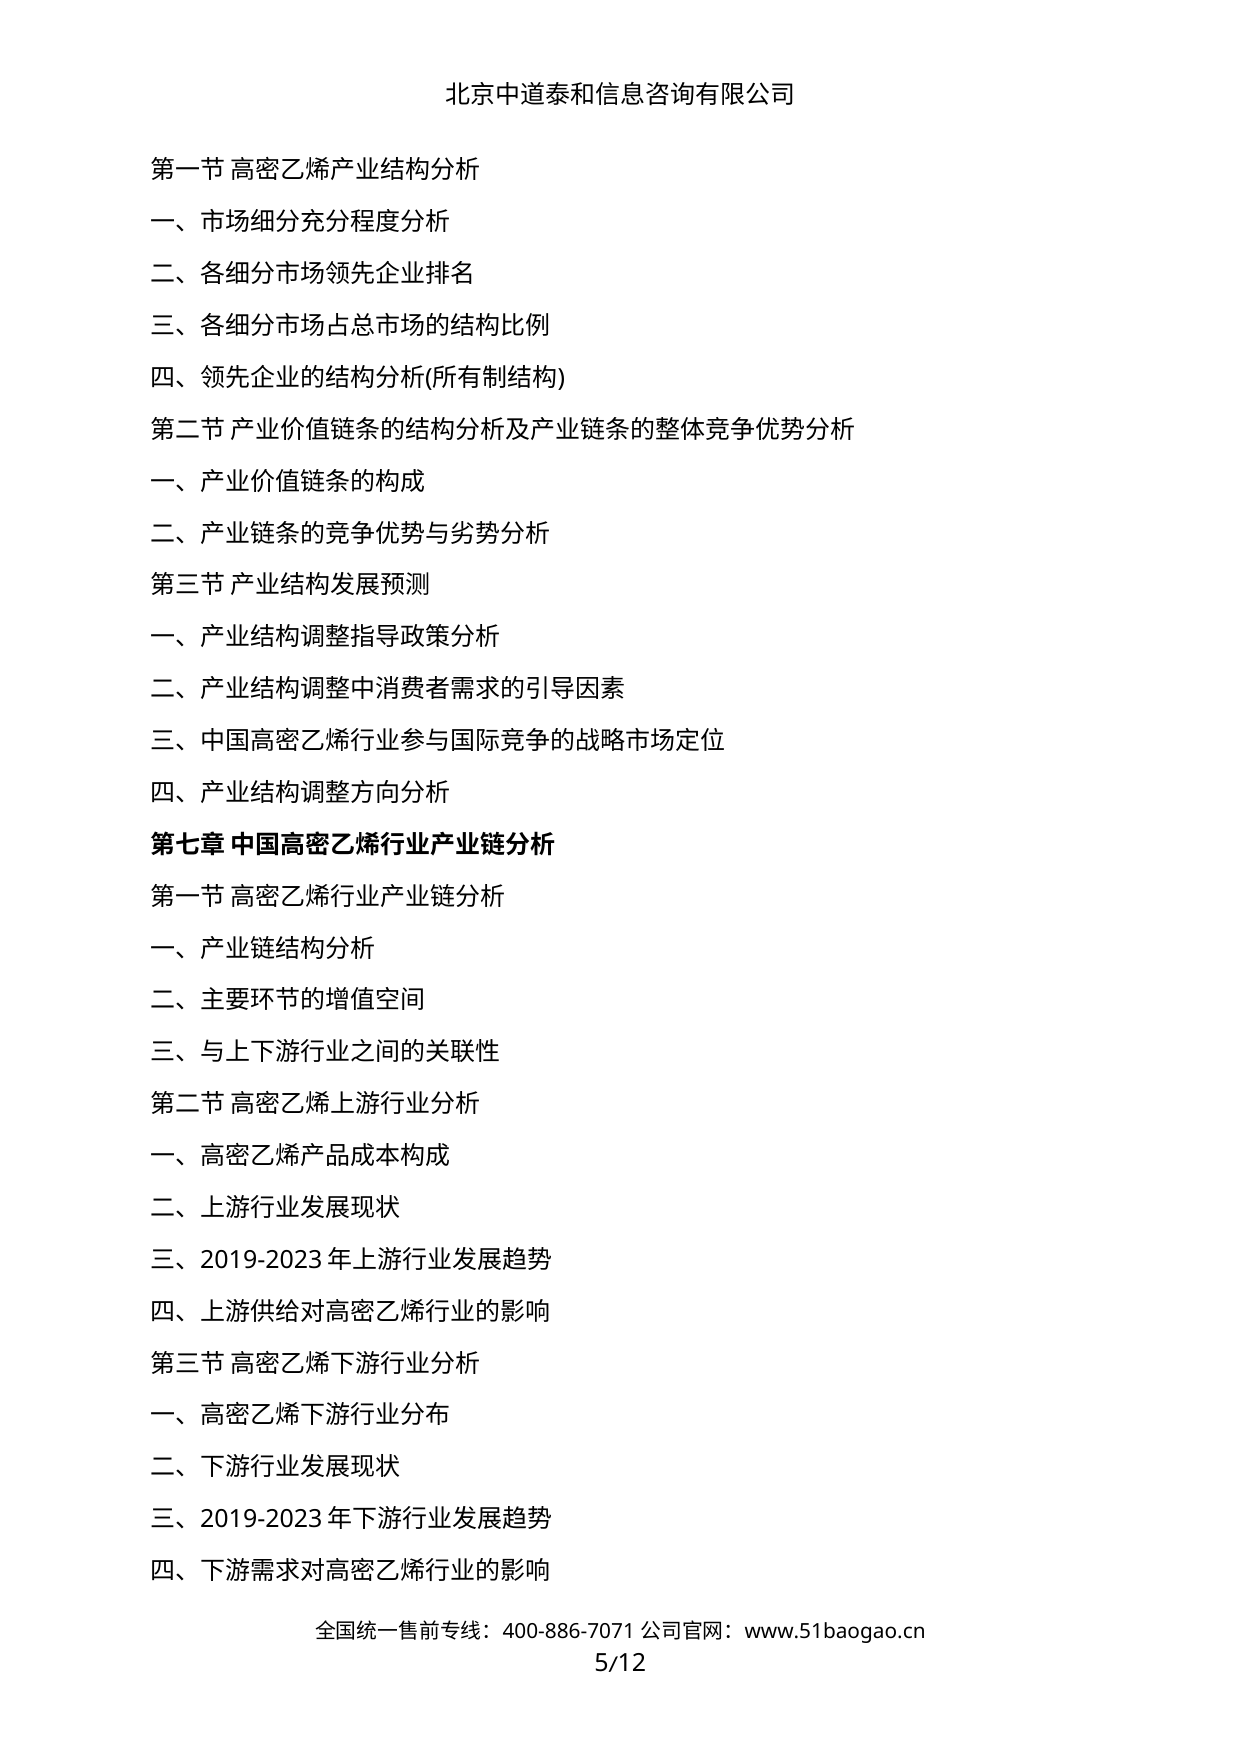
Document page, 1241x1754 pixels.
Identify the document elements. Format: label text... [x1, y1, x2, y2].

text 二、各细分市场领先企业排名 [150, 254, 1090, 290]
text 三、2019-2023年上游行业发展趋势 [150, 1239, 1090, 1276]
text 第七章 中国高密乙烯行业产业链分析 [150, 824, 1090, 861]
text 四、领先企业的结构分析(所有制结构) [150, 357, 1090, 394]
text 四、下游需求对高密乙烯行业的影响 [150, 1551, 1090, 1587]
text 第一节 高密乙烯产业结构分析 [150, 150, 1090, 186]
text 三、2019-2023年下游行业发展趋势 [150, 1499, 1090, 1535]
text 二、上游行业发展现状 [150, 1187, 1090, 1224]
text 第一节 高密乙烯行业产业链分析 [150, 876, 1090, 912]
text 三、各细分市场占总市场的结构比例 [150, 306, 1090, 342]
text 一、高密乙烯下游行业分布 [150, 1395, 1090, 1431]
text 一、产业链结构分析 [150, 928, 1090, 964]
text 四、上游供给对高密乙烯行业的影响 [150, 1291, 1090, 1327]
text 第二节 高密乙烯上游行业分析 [150, 1084, 1090, 1120]
text 四、产业结构调整方向分析 [150, 772, 1090, 809]
text 一、市场细分充分程度分析 [150, 202, 1090, 238]
text 第三节 高密乙烯下游行业分析 [150, 1343, 1090, 1379]
text 二、产业链条的竞争优势与劣势分析 [150, 513, 1090, 549]
text 二、主要环节的增值空间 [150, 980, 1090, 1016]
text 二、下游行业发展现状 [150, 1447, 1090, 1483]
text 二、产业结构调整中消费者需求的引导因素 [150, 669, 1090, 705]
text 一、产业结构调整指导政策分析 [150, 617, 1090, 653]
text 第三节 产业结构发展预测 [150, 565, 1090, 601]
text 第二节 产业价值链条的结构分析及产业链条的整体竞争优势分析 [150, 409, 1090, 446]
text 三、中国高密乙烯行业参与国际竞争的战略市场定位 [150, 721, 1090, 757]
text 一、产业价值链条的构成 [150, 461, 1090, 497]
text 三、与上下游行业之间的关联性 [150, 1032, 1090, 1068]
text 一、高密乙烯产品成本构成 [150, 1136, 1090, 1172]
